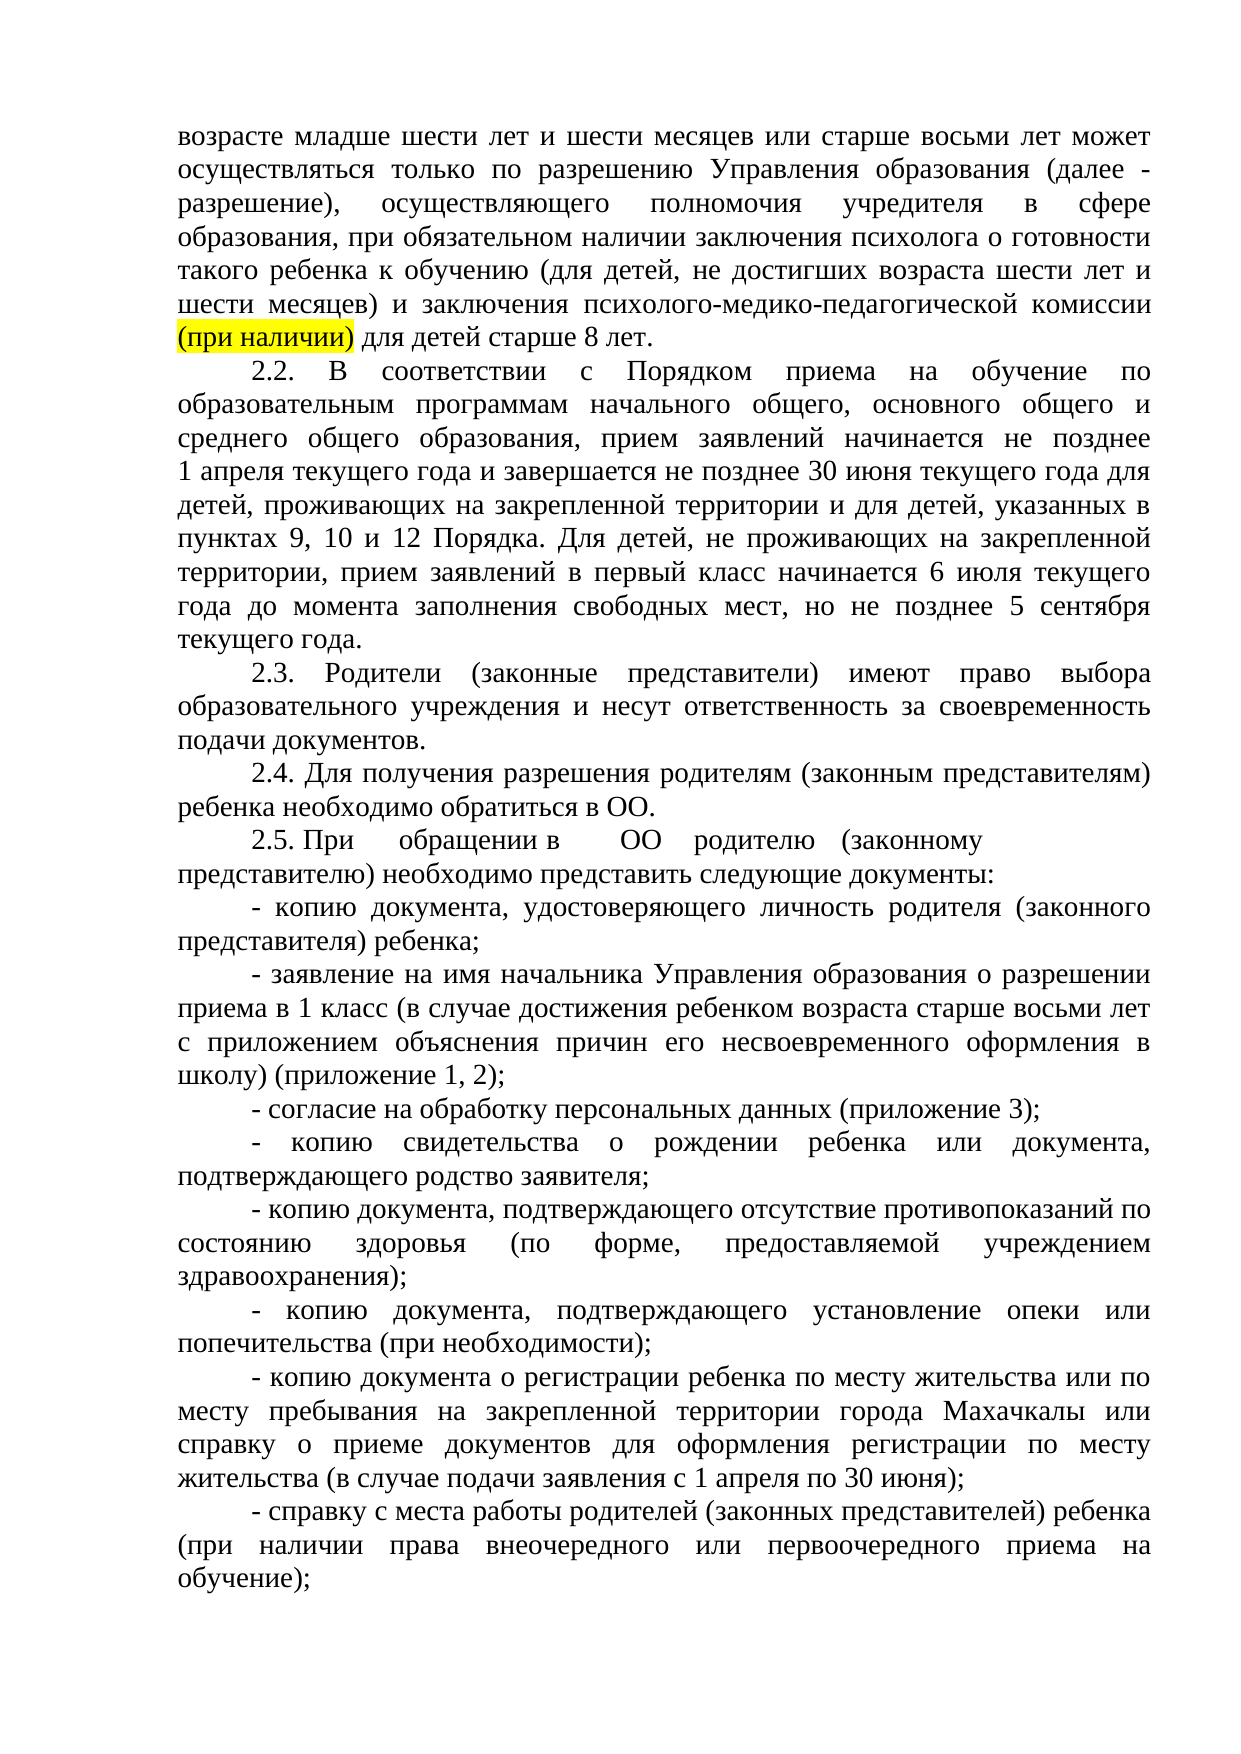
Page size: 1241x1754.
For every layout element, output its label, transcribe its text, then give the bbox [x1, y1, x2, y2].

list - заявление на имя начальника Управления образования о разрешении приема в 1 класс (в случае достижения ребенком возраста старше восьми лет с приложением объяснения причин его несвоевременного оформления в школу) (приложение 1, 2); [177, 957, 1152, 1091]
list - копию документа, удостоверяющего личность родителя (законного представителя) ребенка; [177, 889, 1152, 957]
text 2.2. В соответствии с Порядком приема на обучение по образовательным программам начального общего, основного общего и среднего общего образования, прием заявлений начинается не позднее 1 апреля текущего года и завершается не позднее 30 июня текущего года для детей, проживающих на закрепленной территории и для детей, указанных в пунктах 9, 10 и 12 Порядка. Для детей, не проживающих на закрепленной территории, прием заявлений в первый класс начинается 6 июля текущего года до момента заполнения свободных мест, но не позднее 5 сентября текущего года. [177, 353, 1152, 655]
text 2.4. Для получения разрешения родителям (законным представителям) ребенка необходимо обратиться в ОО. [177, 755, 1152, 822]
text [177, 118, 1152, 353]
text 2.3. Родители (законные представители) имеют право выбора образовательного учреждения и несут ответственность за своевременность подачи документов. [177, 655, 1152, 755]
list 2.5. При обращении в ОО родителю (законному представителю) необходимо представить следующие документы: [177, 822, 1152, 889]
list - копию документа, подтверждающего установление опеки или попечительства (при необходимости); [177, 1292, 1152, 1359]
list - копию свидетельства о рождении ребенка или документа, подтверждающего родство заявителя; [177, 1124, 1152, 1191]
list - копию документа о регистрации ребенка по месту жительства или по месту пребывания на закрепленной территории города Махачкалы или справку о приеме документов для оформления регистрации по месту жительства (в случае подачи заявления с 1 апреля по 30 июня); [177, 1359, 1152, 1493]
list - согласие на обработку персональных данных (приложение 3); [177, 1091, 1152, 1124]
list - копию документа, подтверждающего отсутствие противопоказаний по состоянию здоровья (по форме, предоставляемой учреждением здравоохранения); [177, 1191, 1152, 1292]
list - справку с места работы родителей (законных представителей) ребенка (при наличии права внеочередного или первоочередного приема на обучение); [177, 1493, 1152, 1594]
